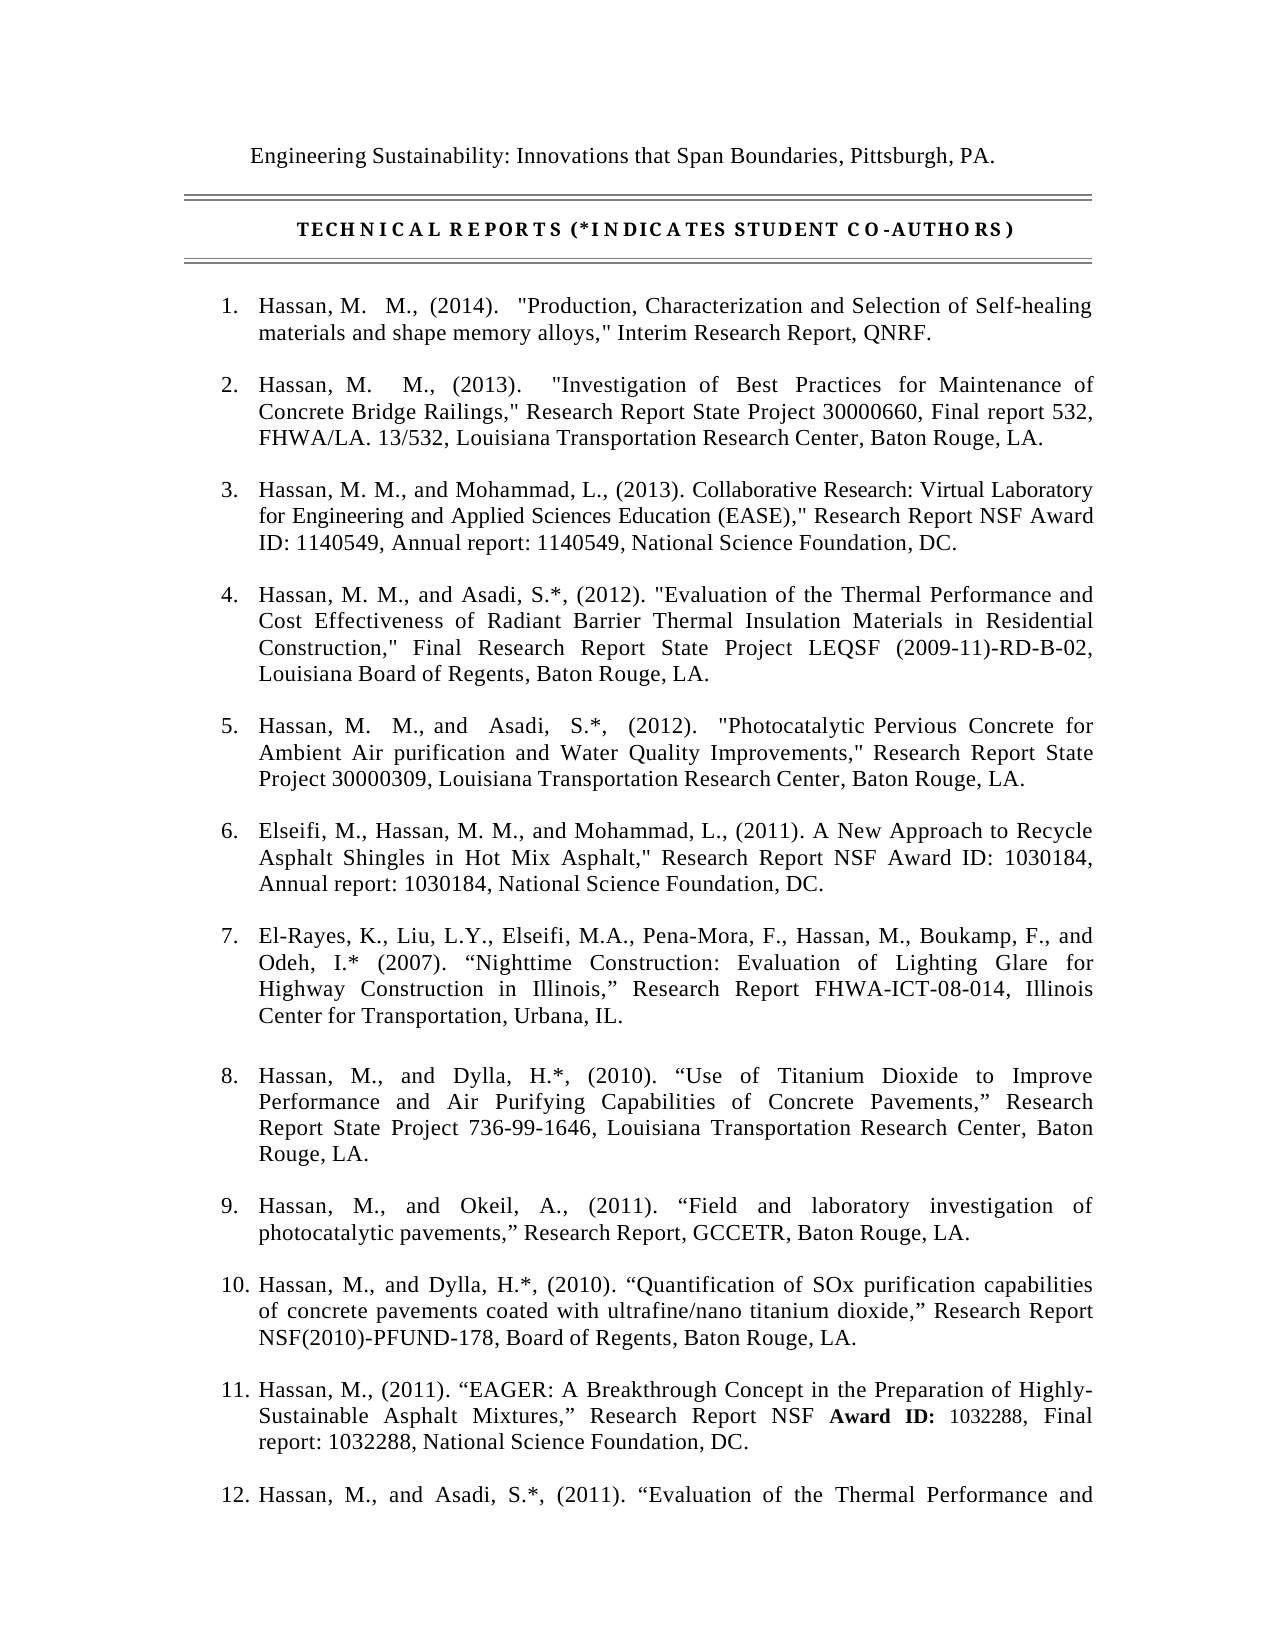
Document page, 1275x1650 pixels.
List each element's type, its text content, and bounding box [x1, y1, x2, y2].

text TECH N I C A L R E POR T S (*I N DIC A TES STUDENT C O -AUTHO RS ) [297, 220, 1102, 241]
list Hassan, M. M., and Mohammad, L., (2013). Collaborative Research: Virtual Laboratory for Engineering and Applied Sciences Education (EASE)," Research Report NSF Award ID: 1140549, Annual report: 1140549, National Science Foundation, DC. [221, 477, 1094, 555]
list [212, 142, 1093, 168]
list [221, 1481, 1093, 1507]
list Hassan, M., and Okeil, A., (2011). “Field and laboratory investigation of photocatalytic pavements,” Research Report, GCCETR, Baton Rouge, LA. [221, 1193, 1094, 1245]
list Elseifi, M., Hassan, M. M., and Mohammad, L., (2011). A New Approach to Recycle Asphalt Shingles in Hot Mix Asphalt," Research Report NSF Award ID: 1030184, Annual report: 1030184, National Science Foundation, DC. [221, 818, 1094, 896]
list Hassan, M., and Dylla, H.*, (2010). “Use of Titanium Dioxide to Improve Performance and Air Purifying Capabilities of Concrete Pavements,” Research Report State Project 736-99-1646, Louisiana Transportation Research Center, Baton Rouge, LA. [221, 1062, 1094, 1167]
list Hassan, M. M., (2013). "Investigation of Best Practices for Maintenance of Concrete Bridge Railings," Research Report State Project 30000660, Final report 532, FHWA/LA. 13/532, Louisiana Transportation Research Center, Baton Rouge, LA. [221, 371, 1094, 451]
list Hassan, M., (2011). “EAGER: A Breakthrough Concept in the Preparation of Highly- Sustainable Asphalt Mixtures,” Research Report NSF Award ID: 1032288, Final report: 1032288, National Science Foundation, DC. [221, 1376, 1093, 1455]
list Hassan, M. M., and Asadi, S.*, (2012). "Evaluation of the Thermal Performance and Cost Effectiveness of Radiant Barrier Thermal Insulation Materials in Residential Construction," Final Research Report State Project LEQSF (2009-11)-RD-B-02, Louisiana Board of Regents, Baton Rouge, LA. [221, 581, 1094, 687]
list Hassan, M., and Dylla, H.*, (2010). “Quantification of SOx purification capabilities of concrete pavements coated with ultrafine/nano titanium dioxide,” Research Report NSF(2010)-PFUND-178, Board of Regents, Baton Rouge, LA. [221, 1272, 1094, 1350]
list Hassan, M. M., and Asadi, S.*, (2012). "Photocatalytic Pervious Concrete for Ambient Air purification and Water Quality Improvements," Research Report State Project 30000309, Louisiana Transportation Research Center, Baton Rouge, LA. [221, 713, 1093, 791]
list Hassan, M. M., (2014). "Production, Characterization and Selection of Self-healing materials and shape memory alloys," Interim Research Report, QNRF. [221, 292, 1094, 345]
list El-Rayes, K., Liu, L.Y., Elseifi, M.A., Pena-Mora, F., Hassan, M., Boukamp, F., and Odeh, I.* (2007). “Nighttime Construction: Evaluation of Lighting Glare for Highway Construction in Illinois,” Research Report FHWA-ICT-08-014, Illinois Center for Transportation, Urbana, IL. [221, 923, 1094, 1028]
